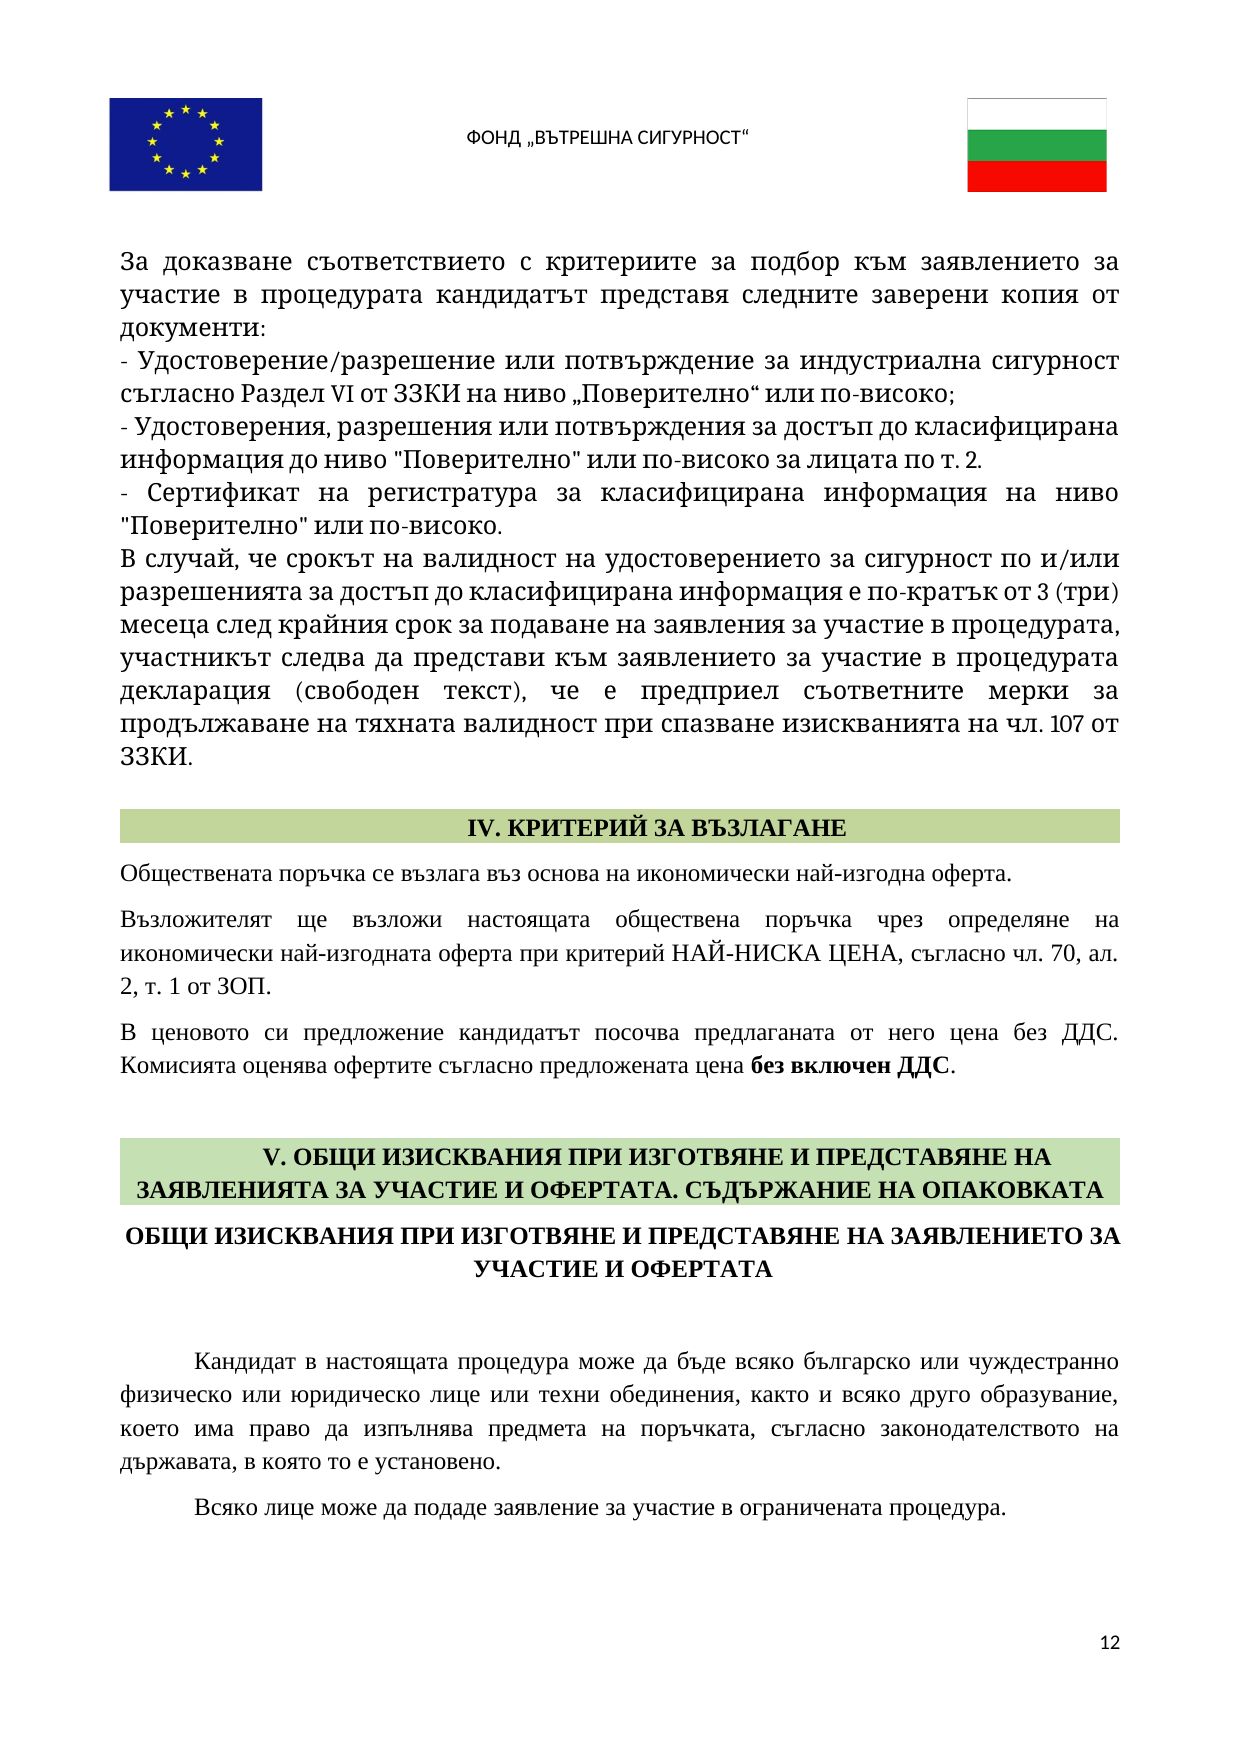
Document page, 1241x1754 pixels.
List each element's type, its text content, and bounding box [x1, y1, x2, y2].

text Кандидат в настоящата процедура може да бъде всяко българско или чуждестранно физическо или юридическо лице или техни обединения, както и всяко друго образувание, което има право да изпълнява предмета на поръчката, съгласно законодателството на държавата, в която то е установено. [120, 1343, 1120, 1476]
text В случай, че срокът на валидност на удостоверението за сигурност по и/или разрешенията за достъп до класифицирана информация е по-кратък от 3 (три) месеца след крайния срок за подаване на заявления за участие в процедурата, участникът следва да представи към заявлението за участие в процедурата декларация (свободен текст), че е предприел съответните мерки за продължаване на тяхната валидност при спазване изискванията на чл. 107 от ЗЗКИ. [120, 545, 1120, 772]
text В ценовото си предложение кандидатът посочва предлаганата от него цена без ДДС. Комисията оценява офертите съгласно предложената цена без включен ДДС. [120, 1013, 1120, 1080]
text - Сертификат на регистратура за класифицирана информация на ниво "Поверително" или по-високо. [120, 479, 1120, 541]
text V. ОБЩИ ИЗИСКВАНИЯ ПРИ ИЗГОТВЯНЕ И ПРЕДСТАВЯНЕ НА ЗАЯВЛЕНИЯТА ЗА УЧАСТИЕ И ОФЕРТАТА. СЪДЪРЖАНИЕ НА ОПАКОВКАТА [120, 1138, 1120, 1205]
text За доказване съответствието с критериите за подбор към заявлението за участие в процедурата кандидатът представя следните заверени копия от документи: [120, 248, 1120, 343]
text ОБЩИ ИЗИСКВАНИЯ ПРИ ИЗГОТВЯНЕ И ПРЕДСТАВЯНЕ НА ЗАЯВЛЕНИЕТО ЗА УЧАСТИЕ И ОФЕРТАTA [120, 1218, 1126, 1284]
text Обществената поръчка се възлага въз основа на икономически най-изгодна оферта. [120, 855, 1120, 888]
text - Удостоверение/разрешение или потвърждение за индустриална сигурност съгласно Раздел VI от ЗЗКИ на ниво „Поверително“ или по-високо; [120, 347, 1120, 409]
picture [967, 98, 1107, 192]
text - Удостоверения, разрешения или потвърждения за достъп до класифицирана информация до ниво "Поверително" или по-високо за лицата по т. 2. [120, 413, 1120, 475]
text Възложителят ще възложи настоящата обществена поръчка чрез определяне на икономически най-изгодната оферта при критерий НАЙ-НИСКА ЦЕНА, съгласно чл. 70, ал. 2, т. 1 от ЗОП. [120, 901, 1120, 1001]
text Всяко лице може да подаде заявление за участие в ограничената процедура. [120, 1488, 1120, 1522]
text IV. КРИТЕРИЙ ЗА ВЪЗЛАГАНЕ [120, 809, 1120, 843]
picture [106, 98, 265, 194]
